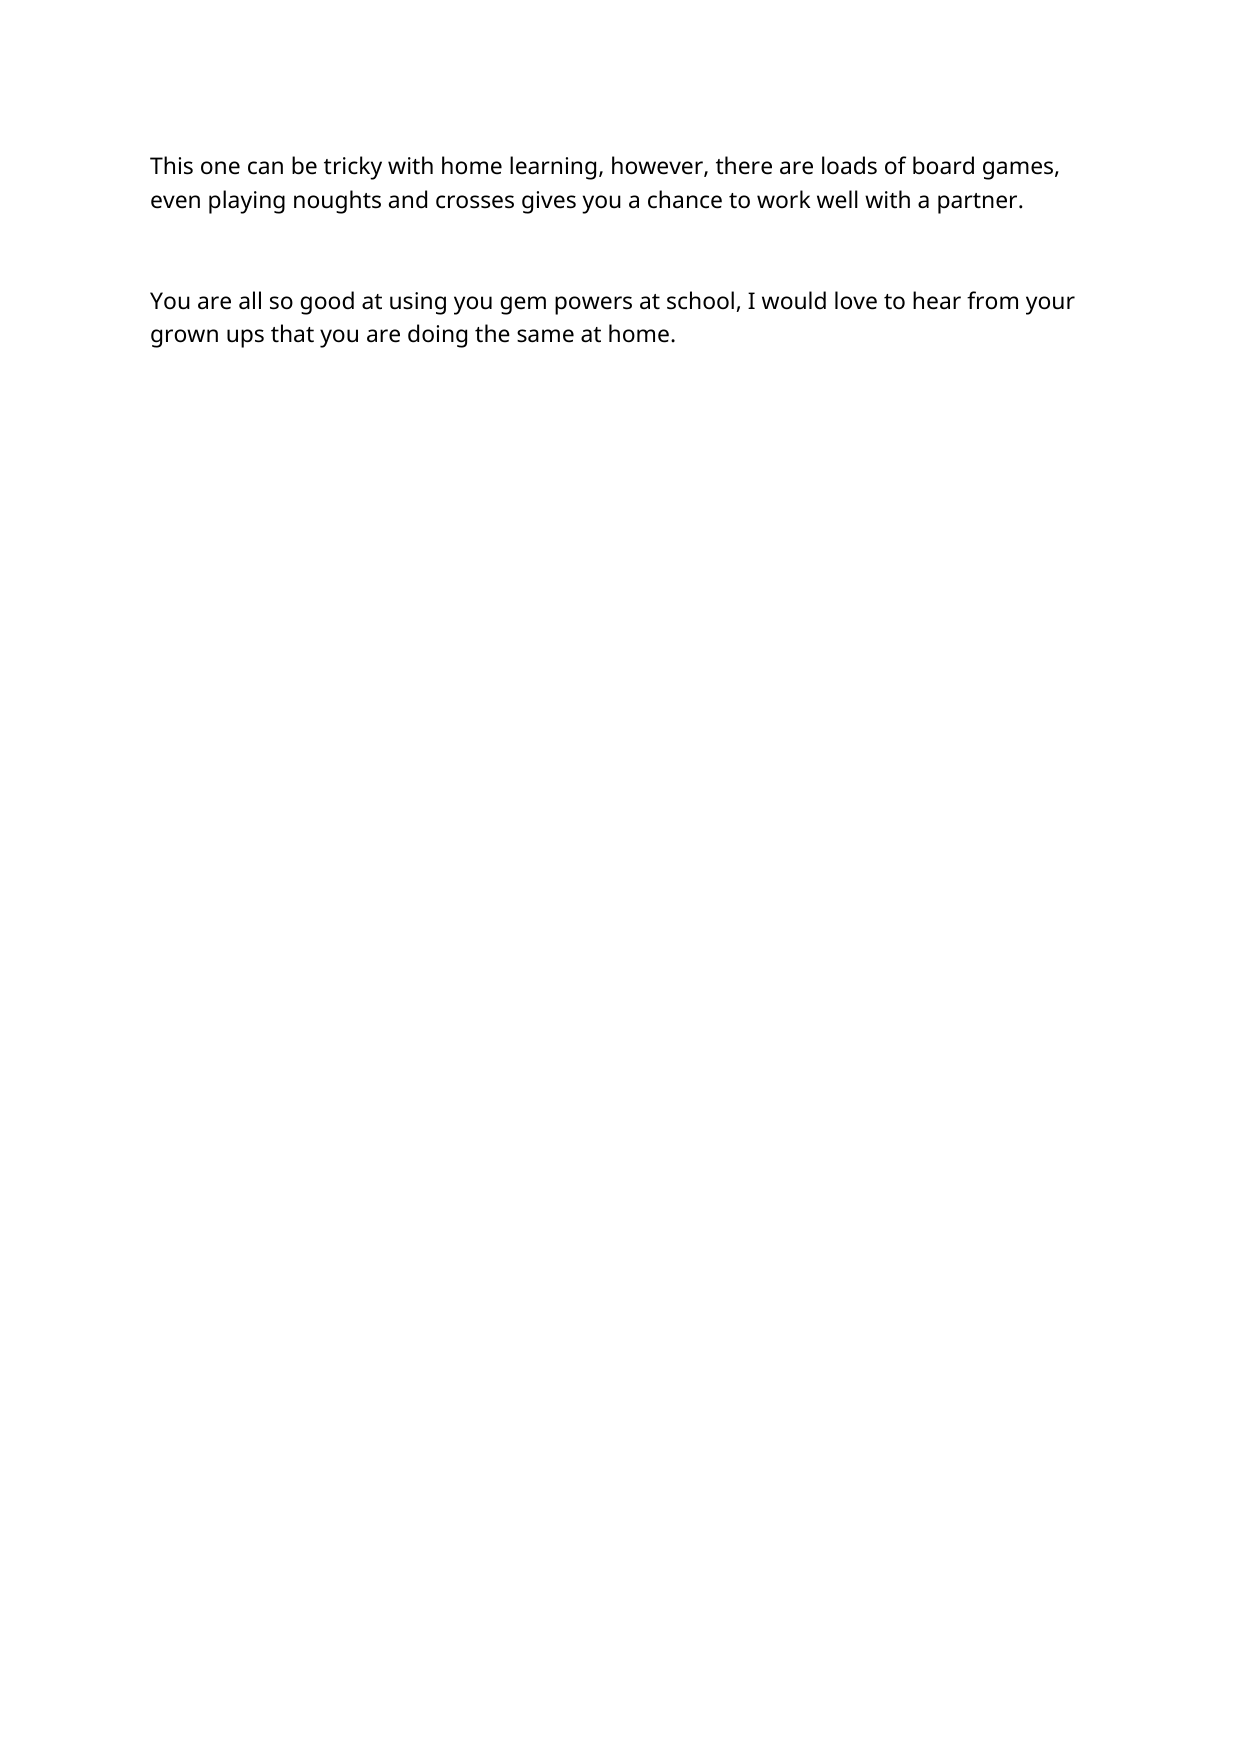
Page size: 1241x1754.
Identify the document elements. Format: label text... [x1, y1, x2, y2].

text This one can be tricky with home learning, however, there are loads of board games, even playing noughts and crosses gives you a chance to work well with a partner. [150, 150, 1090, 215]
text You are all so good at using you gem powers at school, I would love to hear from your grown ups that you are doing the same at home. [150, 284, 1090, 349]
